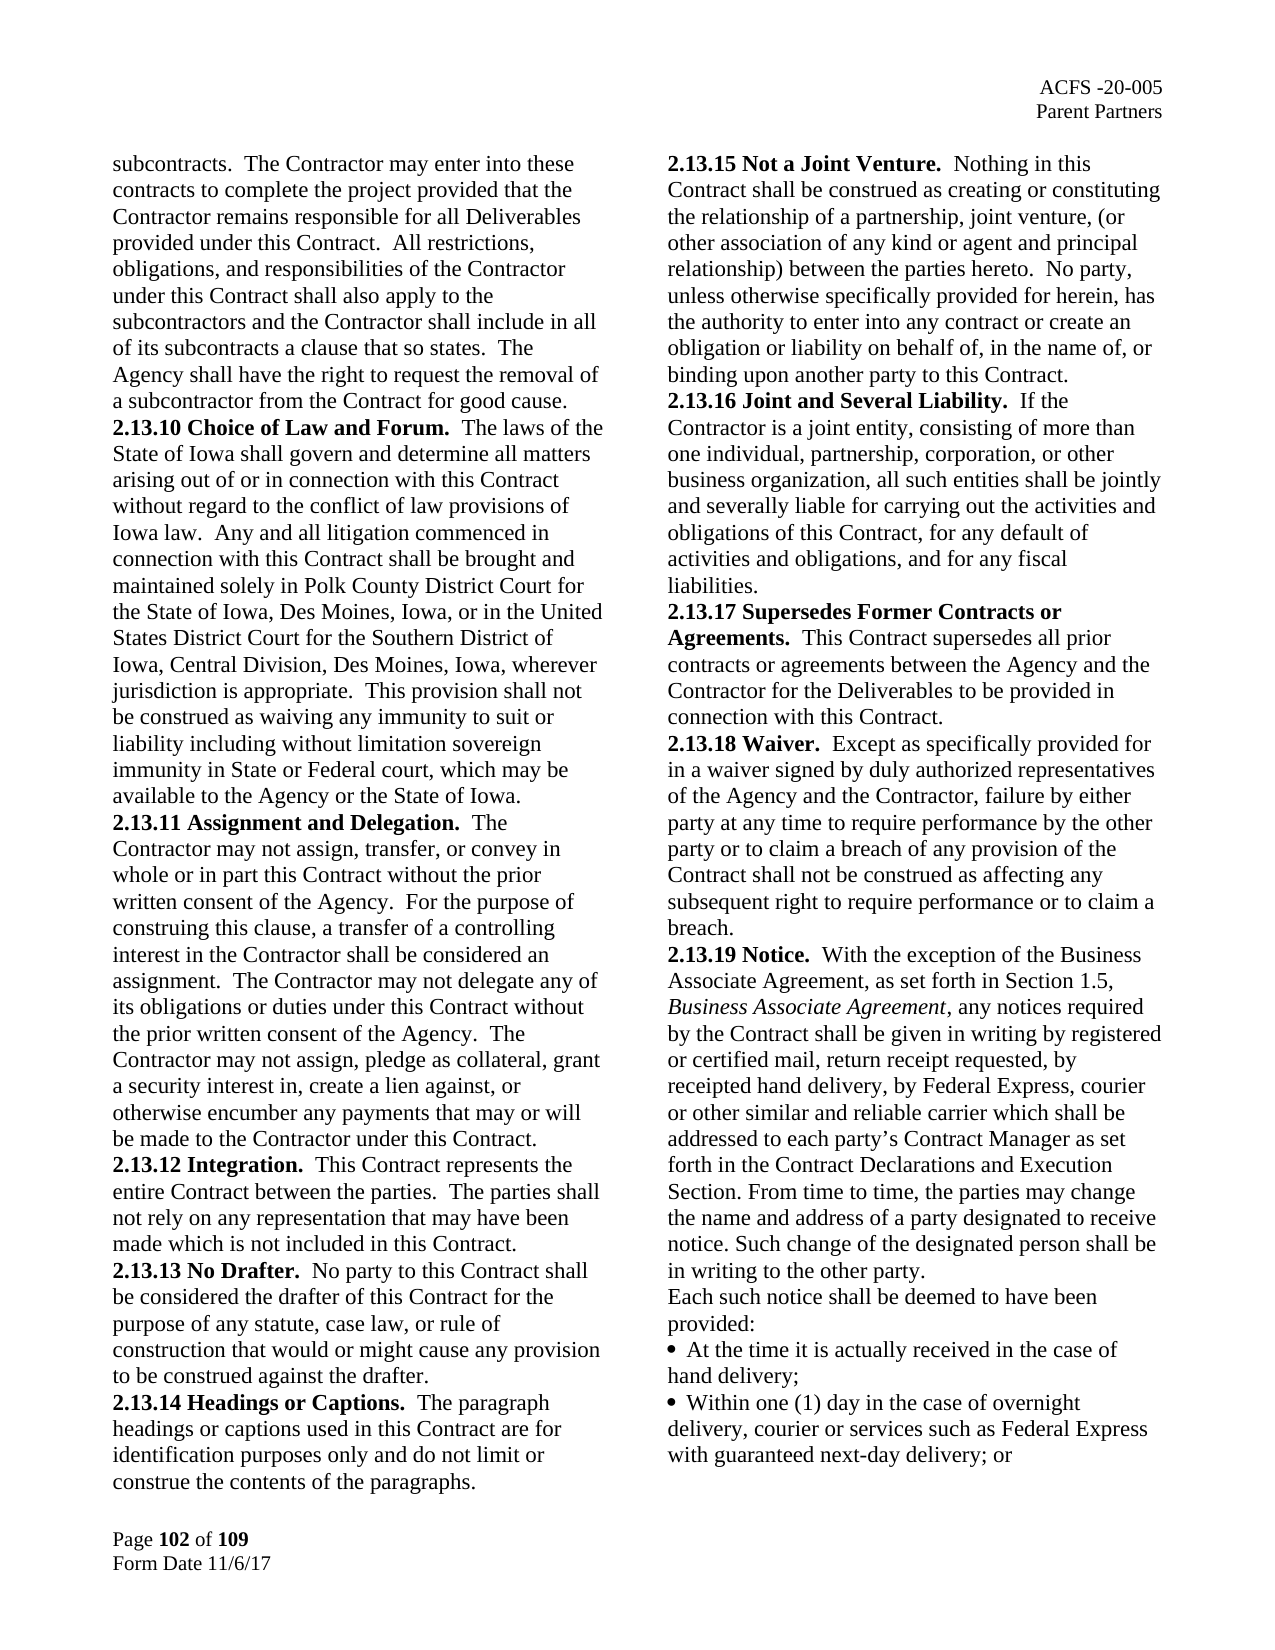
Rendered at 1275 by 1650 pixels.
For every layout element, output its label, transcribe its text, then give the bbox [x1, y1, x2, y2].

text Each such notice shall be deemed to have been provided: [667, 1283, 1162, 1336]
text 2.13.11 Assignment and Delegation. The Contractor may not assign, transfer, or convey in whole or in part this Contract without the prior written consent of the Agency. For the purpose of construing this clause, a transfer of a controlling interest in the Contractor shall be considered an assignment. The Contractor may not delegate any of its obligations or duties under this Contract without the prior written consent of the Agency. The Contractor may not assign, pledge as collateral, grant a security interest in, create a lien against, or otherwise encumber any payments that may or will be made to the Contractor under this Contract. [112, 809, 607, 1151]
text 2.13.12 Integration. This Contract represents the entire Contract between the parties. The parties shall not rely on any representation that may have been made which is not included in this Contract. [112, 1151, 607, 1257]
list Within one (1) day in the case of overnight delivery, courier or services such as Federal Express with guaranteed next-day delivery; or [667, 1389, 1162, 1468]
text 2.13.10 Choice of Law and Forum. The laws of the State of Iowa shall govern and determine all matters arising out of or in connection with this Contract without regard to the conflict of law provisions of Iowa law. Any and all litigation commenced in connection with this Contract shall be brought and maintained solely in Polk County District Court for the State of Iowa, Des Moines, Iowa, or in the United States District Court for the Southern District of Iowa, Central Division, Des Moines, Iowa, wherever jurisdiction is appropriate. This provision shall not be construed as waiving any immunity to suit or liability including without limitation sovereign immunity in State or Federal court, which may be available to the Agency or the State of Iowa. [112, 413, 607, 809]
text 2.13.14 Headings or Captions. The paragraph headings or captions used in this Contract are for identification purposes only and do not limit or construe the contents of the paragraphs. [112, 1389, 607, 1494]
text 2.13.15 Not a Joint Venture. Nothing in this Contract shall be construed as creating or constituting the relationship of a partnership, joint venture, (or other association of any kind or agent and principal relationship) between the parties hereto. No party, unless otherwise specifically provided for herein, has the authority to enter into any contract or create an obligation or liability on behalf of, in the name of, or binding upon another party to this Contract. [667, 150, 1162, 387]
text 2.13.18 Waiver. Except as specifically provided for in a waiver signed by duly authorized representatives of the Agency and the Contractor, failure by either party at any time to require performance by the other party or to claim a breach of any provision of the Contract shall not be construed as affecting any subsequent right to require performance or to claim a breach. [667, 730, 1162, 941]
text 2.13.19 Notice. With the exception of the Business Associate Agreement, as set forth in Section 1.5, Business Associate Agreement, any notices required by the Contract shall be given in writing by registered or certified mail, return receipt requested, by receipted hand delivery, by Federal Express, courier or other similar and reliable carrier which shall be addressed to each party’s Contract Manager as set forth in the Contract Declarations and Execution Section. From time to time, the parties may change the name and address of a party designated to receive notice. Such change of the designated person shall be in writing to the other party. [667, 941, 1162, 1283]
text 2.13.13 No Drafter. No party to this Contract shall be considered the drafter of this Contract for the purpose of any statute, case law, or rule of construction that would or might cause any provision to be construed against the drafter. [112, 1257, 607, 1389]
text 2.13.17 Supersedes Former Contracts or Agreements. This Contract supersedes all prior contracts or agreements between the Agency and the Contractor for the Deliverables to be provided in connection with this Contract. [667, 598, 1162, 730]
list At the time it is actually received in the case of hand delivery; [667, 1336, 1162, 1389]
text 2.13.16 Joint and Several Liability. If the Contractor is a joint entity, consisting of more than one individual, partnership, corporation, or other business organization, all such entities shall be jointly and severally liable for carrying out the activities and obligations of this Contract, for any default of activities and obligations, and for any fiscal liabilities. [667, 387, 1162, 598]
